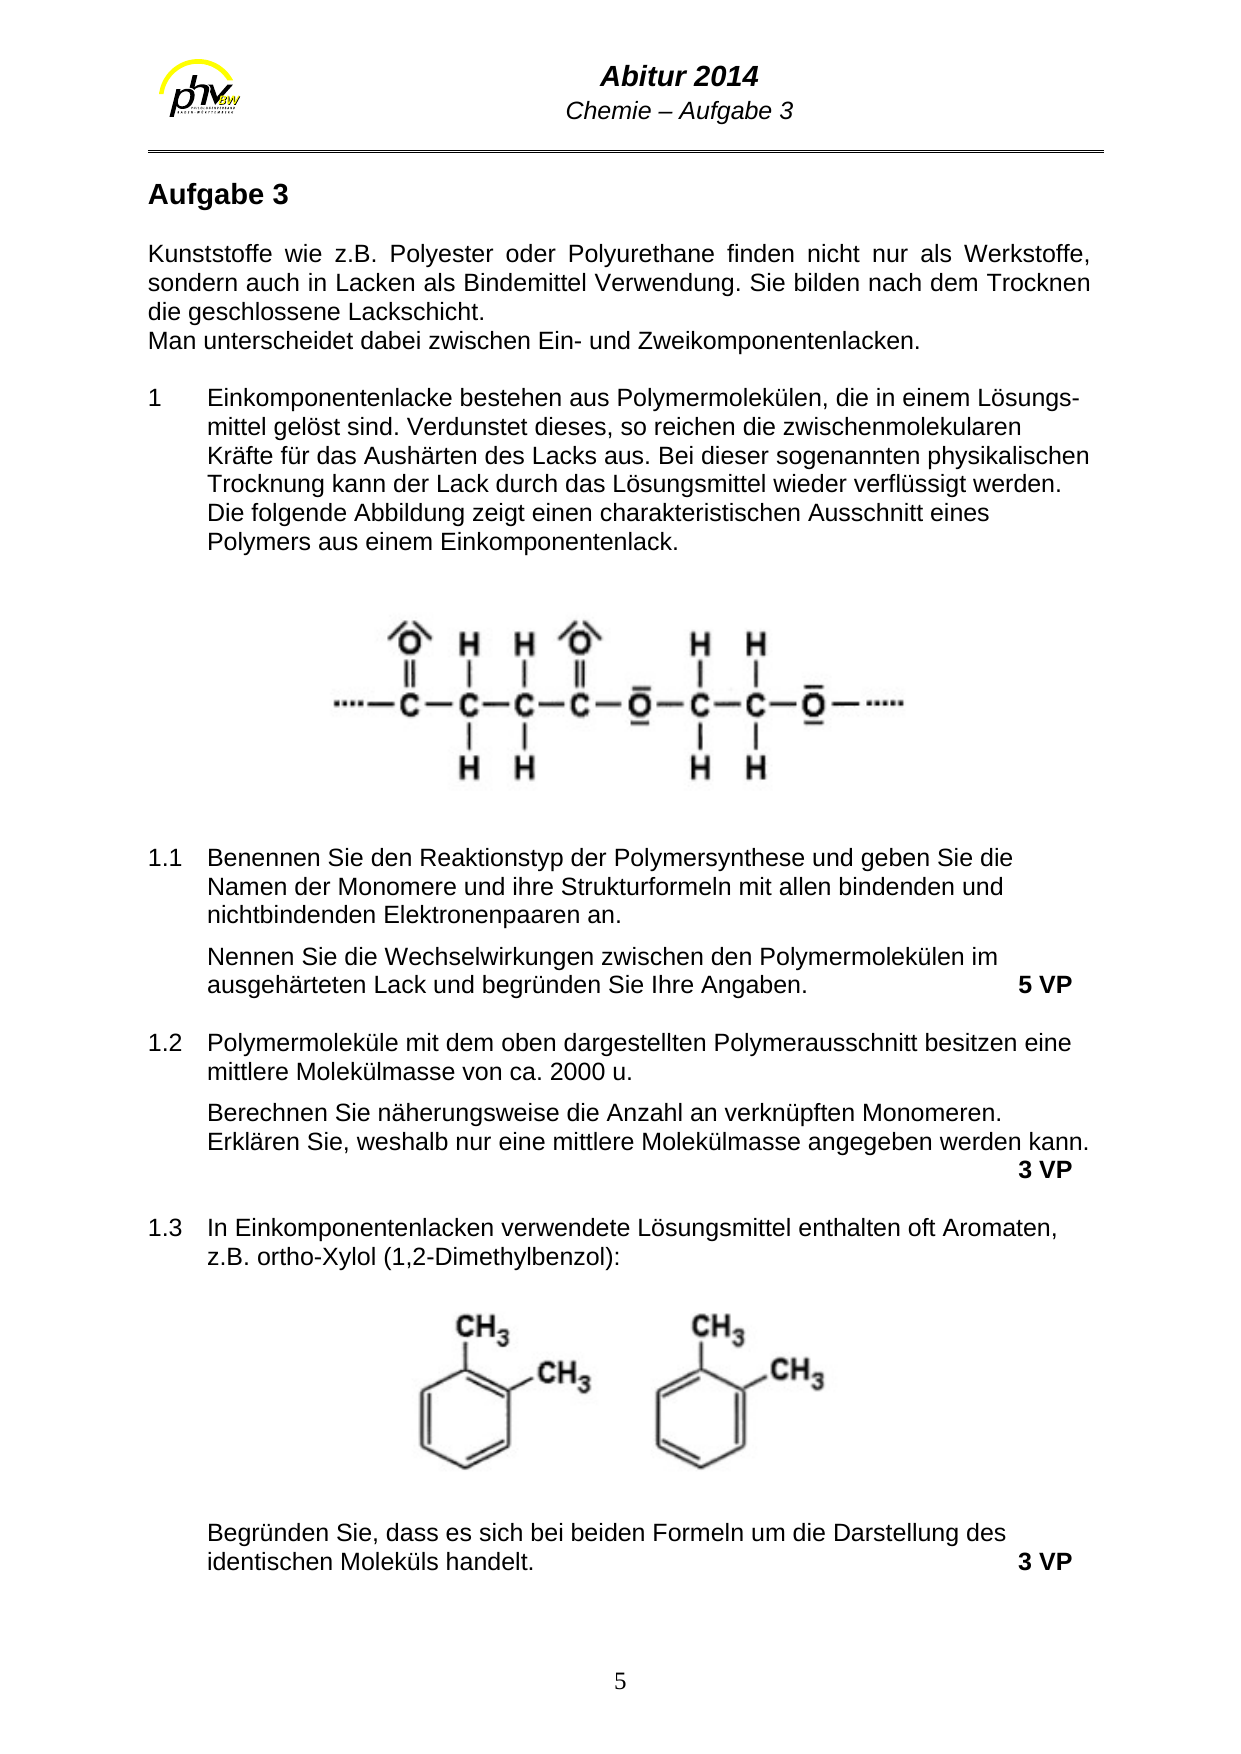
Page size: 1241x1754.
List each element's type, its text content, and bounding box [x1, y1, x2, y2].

text Die folgende Abbildung zeigt einen charakteristischen Ausschnitt eines Polymers aus einem Einkomponentenlack. [148, 498, 1092, 556]
text 1.2 Polymermoleküle mit dem oben dargestellten Polymerausschnitt besitzen eine mittlere Molekülmasse von ca. 2000 u. [148, 1028, 1092, 1085]
text Berechnen Sie näherungsweise die Anzahl an verknüpften Monomeren. [148, 1098, 1092, 1127]
text 1.3 In Einkomponentenlacken verwendete Lösungsmittel enthalten oft Aromaten, z.B. ortho-Xylol (1,2-Dimethylbenzol): [148, 1213, 1092, 1270]
text 3 VP [148, 1155, 1092, 1184]
text Begründen Sie, dass es sich bei beiden Formeln um die Darstellung des identischen Moleküls handelt. 3 VP [148, 1518, 1092, 1576]
text Kunststoffe wie z.B. Polyester oder Polyurethane finden nicht nur als Werkstoffe, sondern auch in Lacken als Bindemittel Verwendung. Sie bilden nach dem Trocknen die geschlossene Lackschicht. [148, 239, 1092, 326]
picture [317, 584, 924, 815]
text Nennen Sie die Wechselwirkungen zwischen den Polymermolekülen im ausgehärteten Lack und begründen Sie Ihre Angaben. 5 VP [148, 942, 1092, 999]
text 1.1 Benennen Sie den Reaktionstyp der Polymersynthese und geben Sie die Namen der Monomere und ihre Strukturformeln mit allen bindenden und nichtbindenden Elektronenpaaren an. [148, 843, 1092, 929]
text Man unterscheidet dabei zwischen Ein- und Zweikomponentenlacken. [148, 326, 1092, 354]
text 1 Einkomponentenlacke bestehen aus Polymermolekülen, die in einem Lösungs-mittel gelöst sind. Verdunstet dieses, so reichen die zwischenmolekularen Kräfte für das Aushärten des Lacks aus. Bei dieser sogenannten physikalischen Trocknung kann der Lack durch das Lösungsmittel wieder verflüssigt werden. [148, 383, 1092, 498]
text Aufgabe 3 [148, 177, 1092, 211]
picture [399, 1299, 842, 1490]
text Erklären Sie, weshalb nur eine mittlere Molekülmasse angegeben werden kann. [148, 1127, 1092, 1155]
